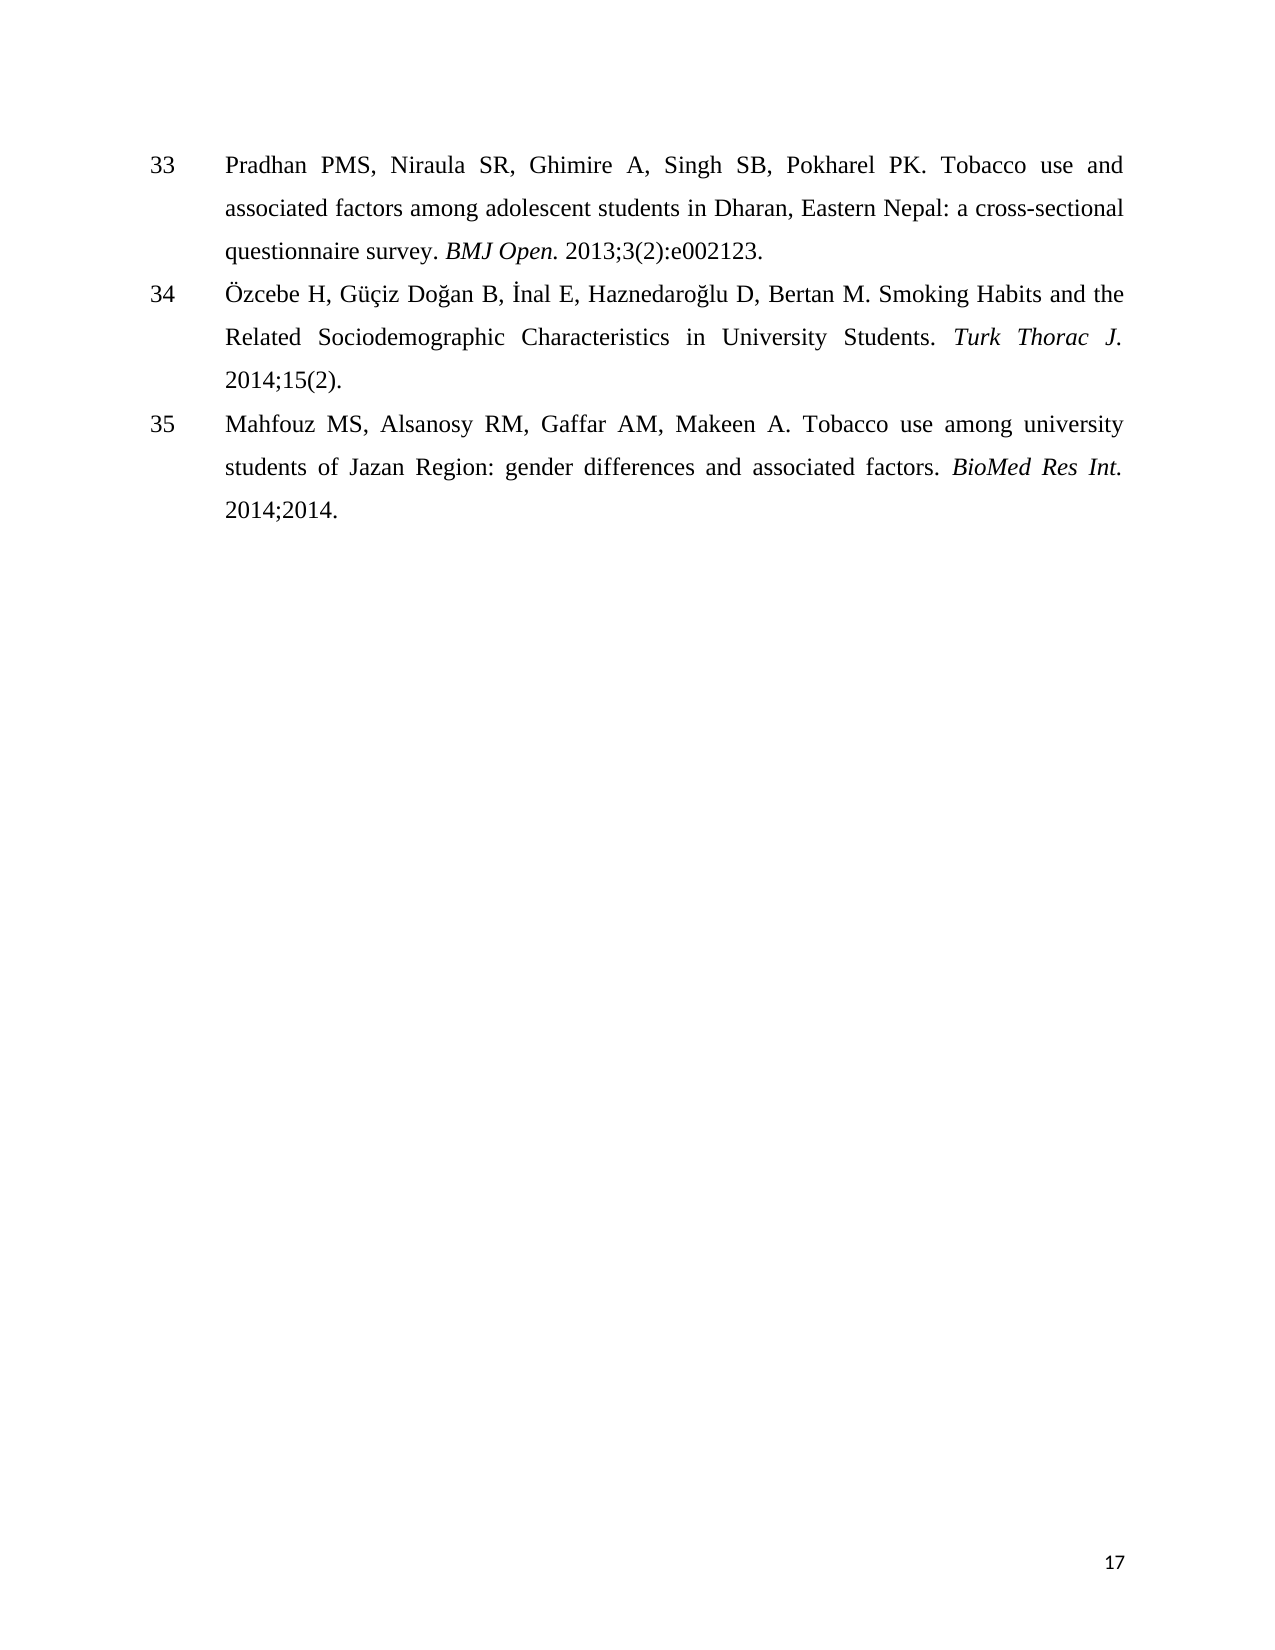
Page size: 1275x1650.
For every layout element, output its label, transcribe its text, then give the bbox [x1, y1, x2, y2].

text 34 Özcebe H, Güçiz Doğan B, İnal E, Haznedaroğlu D, Bertan M. Smoking Habits and the Related Sociodemographic Characteristics in University Students. Turk Thorac J. 2014;15(2). [150, 279, 1125, 394]
text 33 Pradhan PMS, Niraula SR, Ghimire A, Singh SB, Pokharel PK. Tobacco use and associated factors among adolescent students in Dharan, Eastern Nepal: a cross-sectional questionnaire survey. BMJ Open. 2013;3(2):e002123. [150, 150, 1125, 265]
text 35 Mahfouz MS, Alsanosy RM, Gaffar AM, Makeen A. Tobacco use among university students of Jazan Region: gender differences and associated factors. BioMed Res Int. 2014;2014. [150, 409, 1125, 524]
